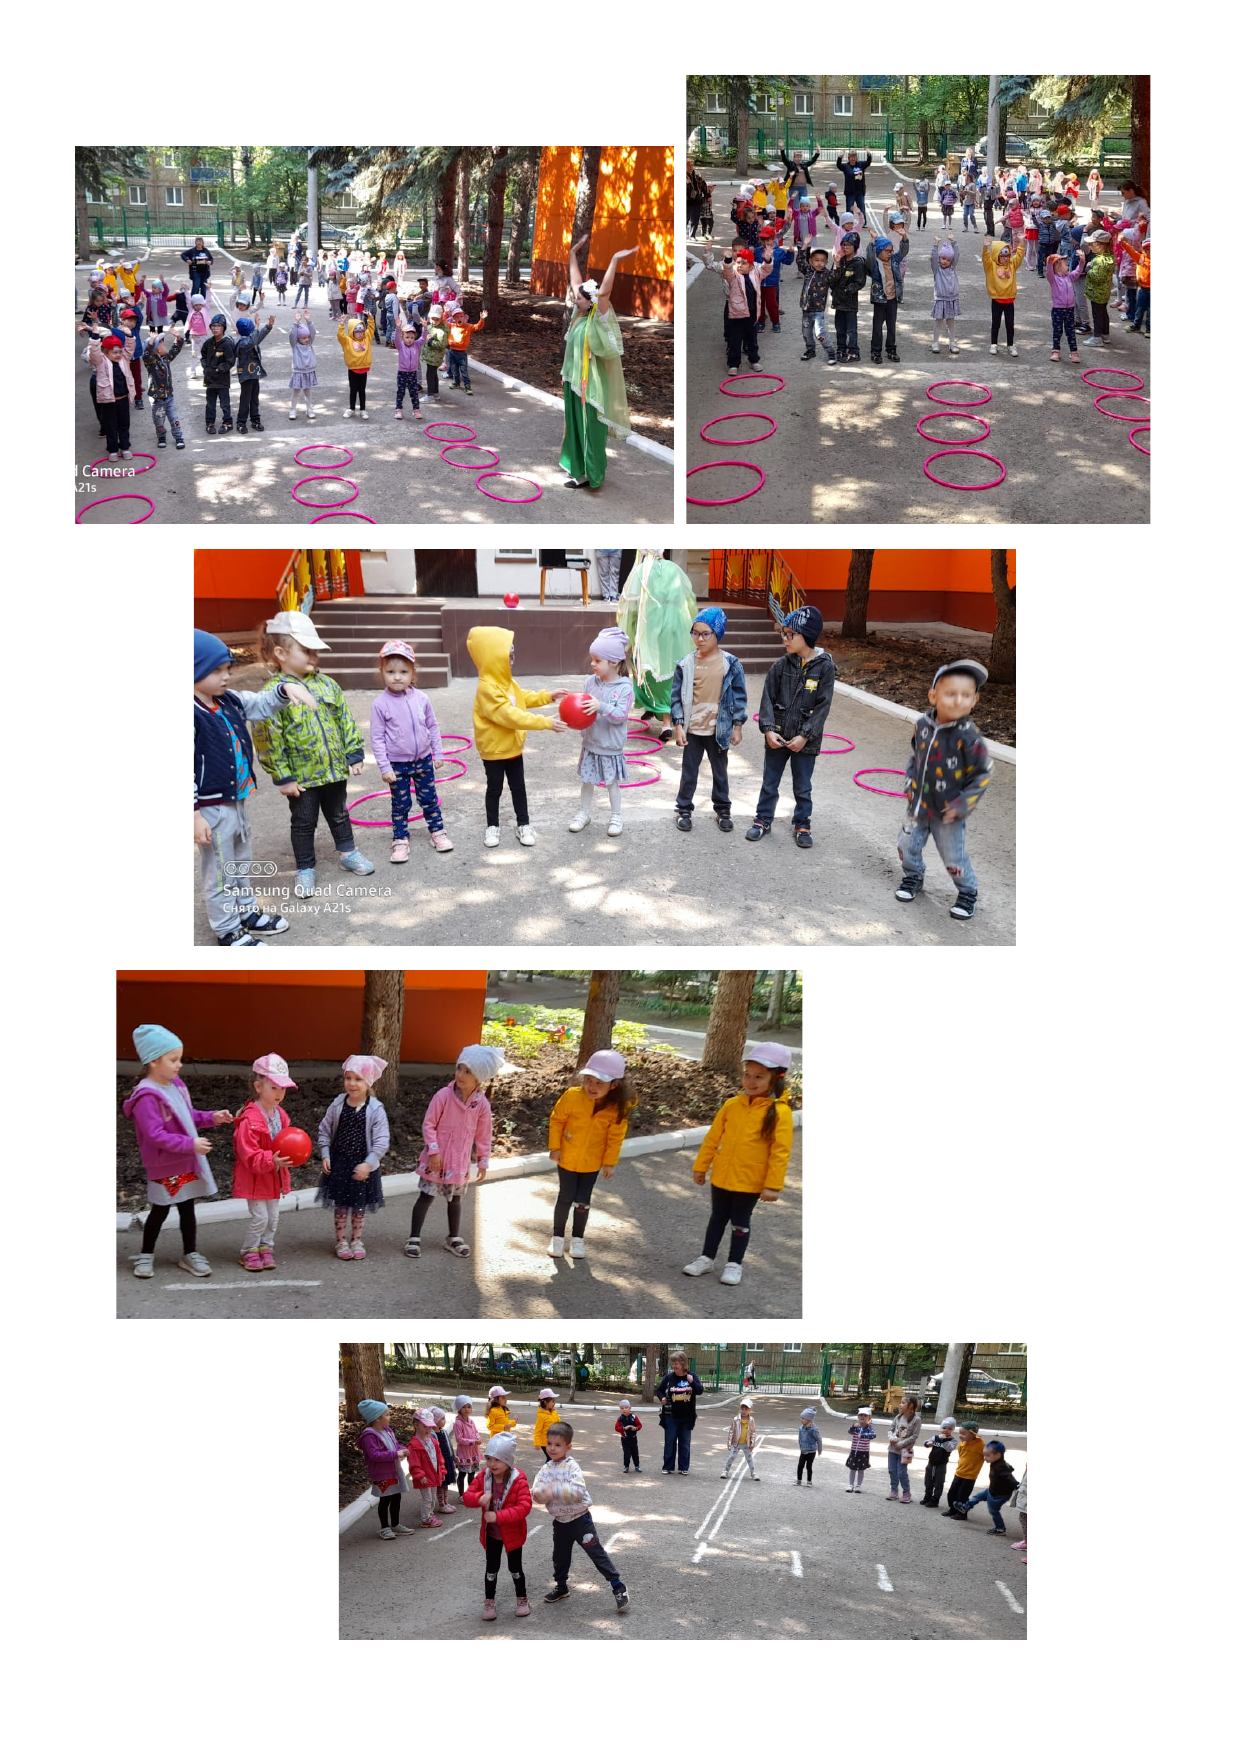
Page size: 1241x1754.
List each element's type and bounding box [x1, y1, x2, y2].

picture [686, 75, 1151, 524]
picture [193, 549, 1016, 946]
picture [75, 146, 674, 524]
picture [338, 1343, 1027, 1640]
picture [116, 970, 803, 1319]
